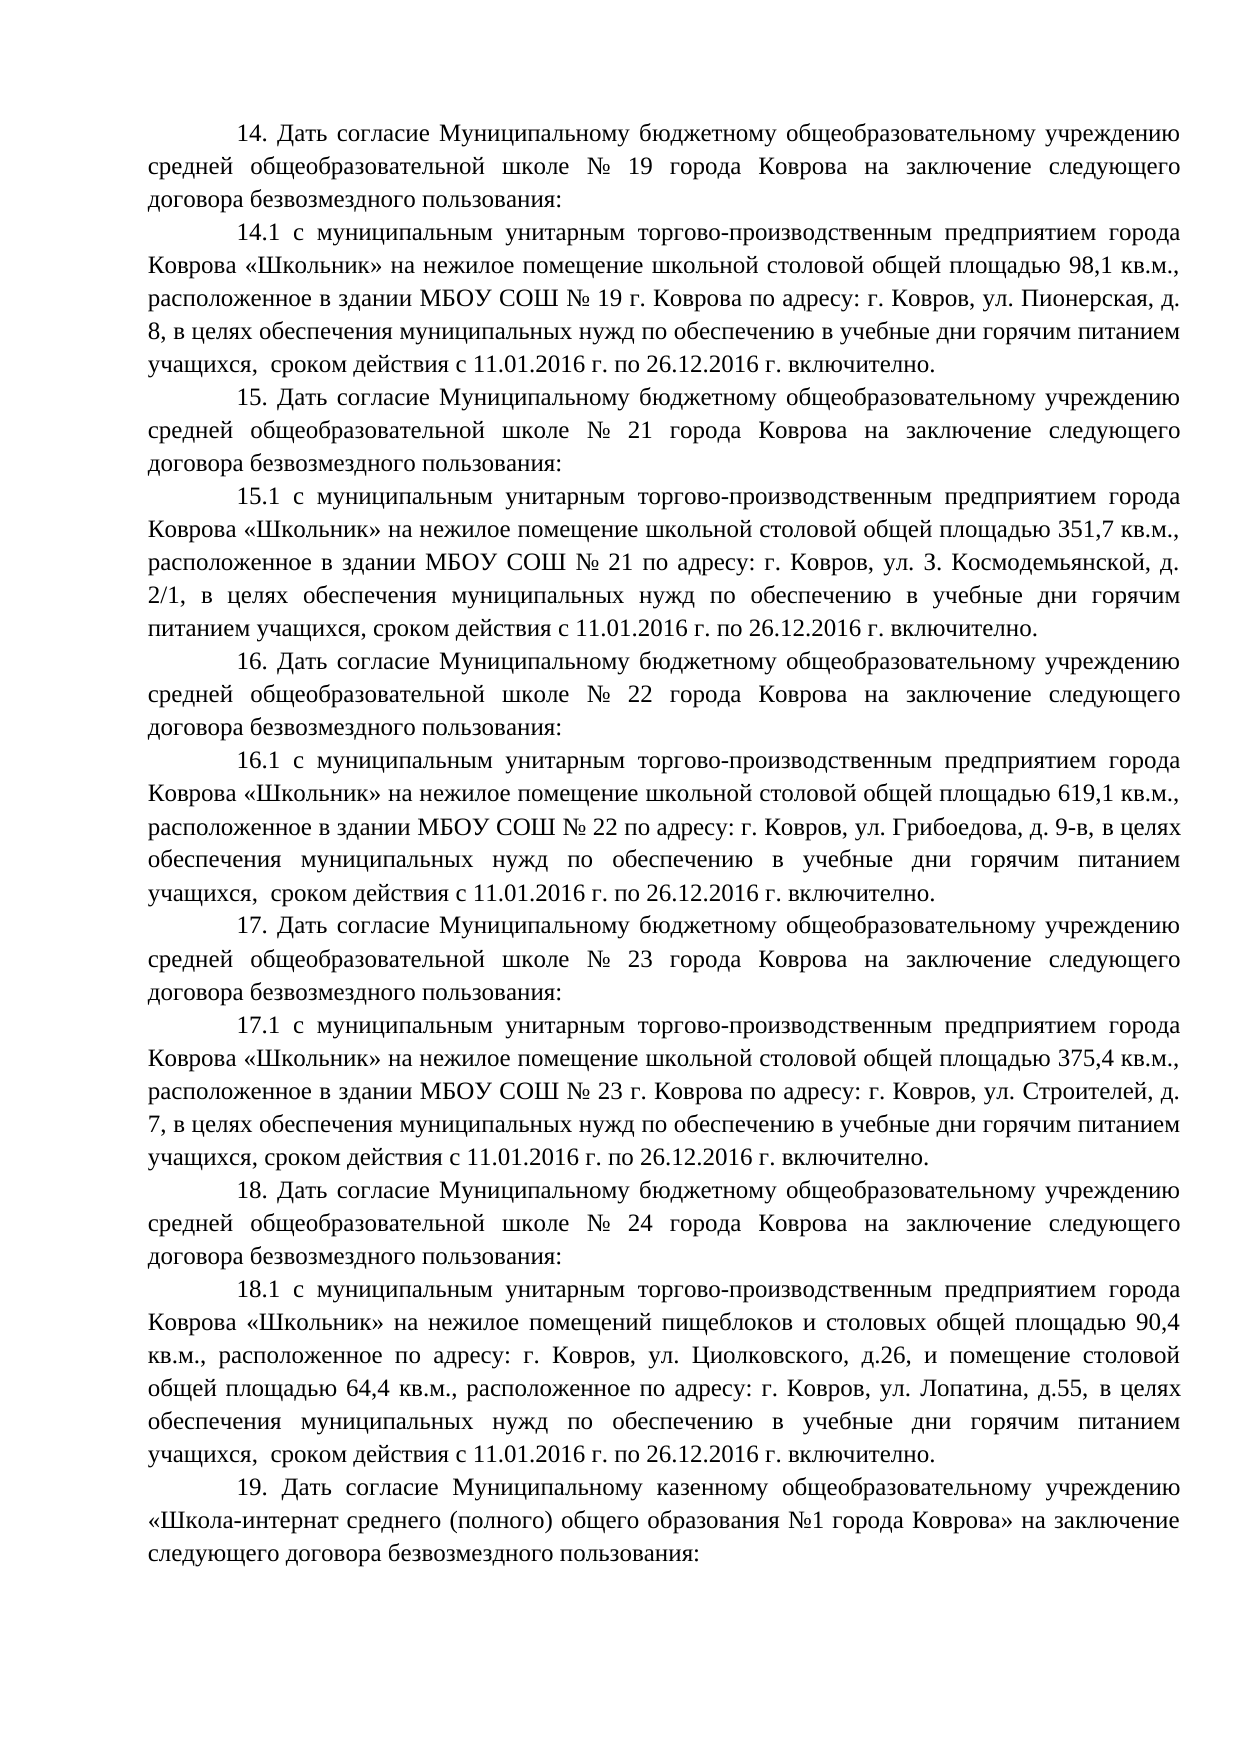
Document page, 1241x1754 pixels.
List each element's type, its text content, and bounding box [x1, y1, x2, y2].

text 16.1 с муниципальным унитарным торгово-производственным предприятием города Коврова «Школьник» на нежилое помещение школьной столовой общей площадью 619,1 кв.м., расположенное в здании МБОУ СОШ № 22 по адресу: г. Ковров, ул. Грибоедова, д. 9-в, в целях обеспечения муниципальных нужд по обеспечению в учебные дни горячим питанием учащихся, сроком действия с 11.01.2016 г. по 26.12.2016 г. включително. [148, 746, 1181, 906]
text 16. Дать согласие Муниципальному бюджетному общеобразовательному учреждению средней общеобразовательной школе № 22 города Коврова на заключение следующего договора безвозмездного пользования: [148, 646, 1181, 741]
text 15. Дать согласие Муниципальному бюджетному общеобразовательному учреждению средней общеобразовательной школе № 21 города Коврова на заключение следующего договора безвозмездного пользования: [148, 382, 1181, 477]
text 14. Дать согласие Муниципальному бюджетному общеобразовательному учреждению средней общеобразовательной школе № 19 города Коврова на заключение следующего договора безвозмездного пользования: [148, 118, 1181, 213]
text 14.1 с муниципальным унитарным торгово-производственным предприятием города Коврова «Школьник» на нежилое помещение школьной столовой общей площадью 98,1 кв.м., расположенное в здании МБОУ СОШ № 19 г. Коврова по адресу: г. Ковров, ул. Пионерская, д. 8, в целях обеспечения муниципальных нужд по обеспечению в учебные дни горячим питанием учащихся, сроком действия с 11.01.2016 г. по 26.12.2016 г. включително. [148, 217, 1181, 378]
text 17. Дать согласие Муниципальному бюджетному общеобразовательному учреждению средней общеобразовательной школе № 23 города Коврова на заключение следующего договора безвозмездного пользования: [148, 911, 1181, 1005]
text 15.1 с муниципальным унитарным торгово-производственным предприятием города Коврова «Школьник» на нежилое помещение школьной столовой общей площадью 351,7 кв.м., расположенное в здании МБОУ СОШ № 21 по адресу: г. Ковров, ул. З. Космодемьянской, д. 2/1, в целях обеспечения муниципальных нужд по обеспечению в учебные дни горячим питанием учащихся, сроком действия с 11.01.2016 г. по 26.12.2016 г. включително. [148, 481, 1181, 642]
text 17.1 с муниципальным унитарным торгово-производственным предприятием города Коврова «Школьник» на нежилое помещение школьной столовой общей площадью 375,4 кв.м., расположенное в здании МБОУ СОШ № 23 г. Коврова по адресу: г. Ковров, ул. Строителей, д. 7, в целях обеспечения муниципальных нужд по обеспечению в учебные дни горячим питанием учащихся, сроком действия с 11.01.2016 г. по 26.12.2016 г. включително. [148, 1010, 1181, 1171]
text 18. Дать согласие Муниципальному бюджетному общеобразовательному учреждению средней общеобразовательной школе № 24 города Коврова на заключение следующего договора безвозмездного пользования: [148, 1175, 1181, 1269]
text 18.1 с муниципальным унитарным торгово-производственным предприятием города Коврова «Школьник» на нежилое помещений пищеблоков и столовых общей площадью 90,4 кв.м., расположенное по адресу: г. Ковров, ул. Циолковского, д.26, и помещение столовой общей площадью 64,4 кв.м., расположенное по адресу: г. Ковров, ул. Лопатина, д.55, в целях обеспечения муниципальных нужд по обеспечению в учебные дни горячим питанием учащихся, сроком действия с 11.01.2016 г. по 26.12.2016 г. включително. [148, 1274, 1181, 1468]
text 19. Дать согласие Муниципальному казенному общеобразовательному учреждению «Школа-интернат среднего (полного) общего образования №1 города Коврова» на заключение следующего договора безвозмездного пользования: [148, 1472, 1181, 1567]
